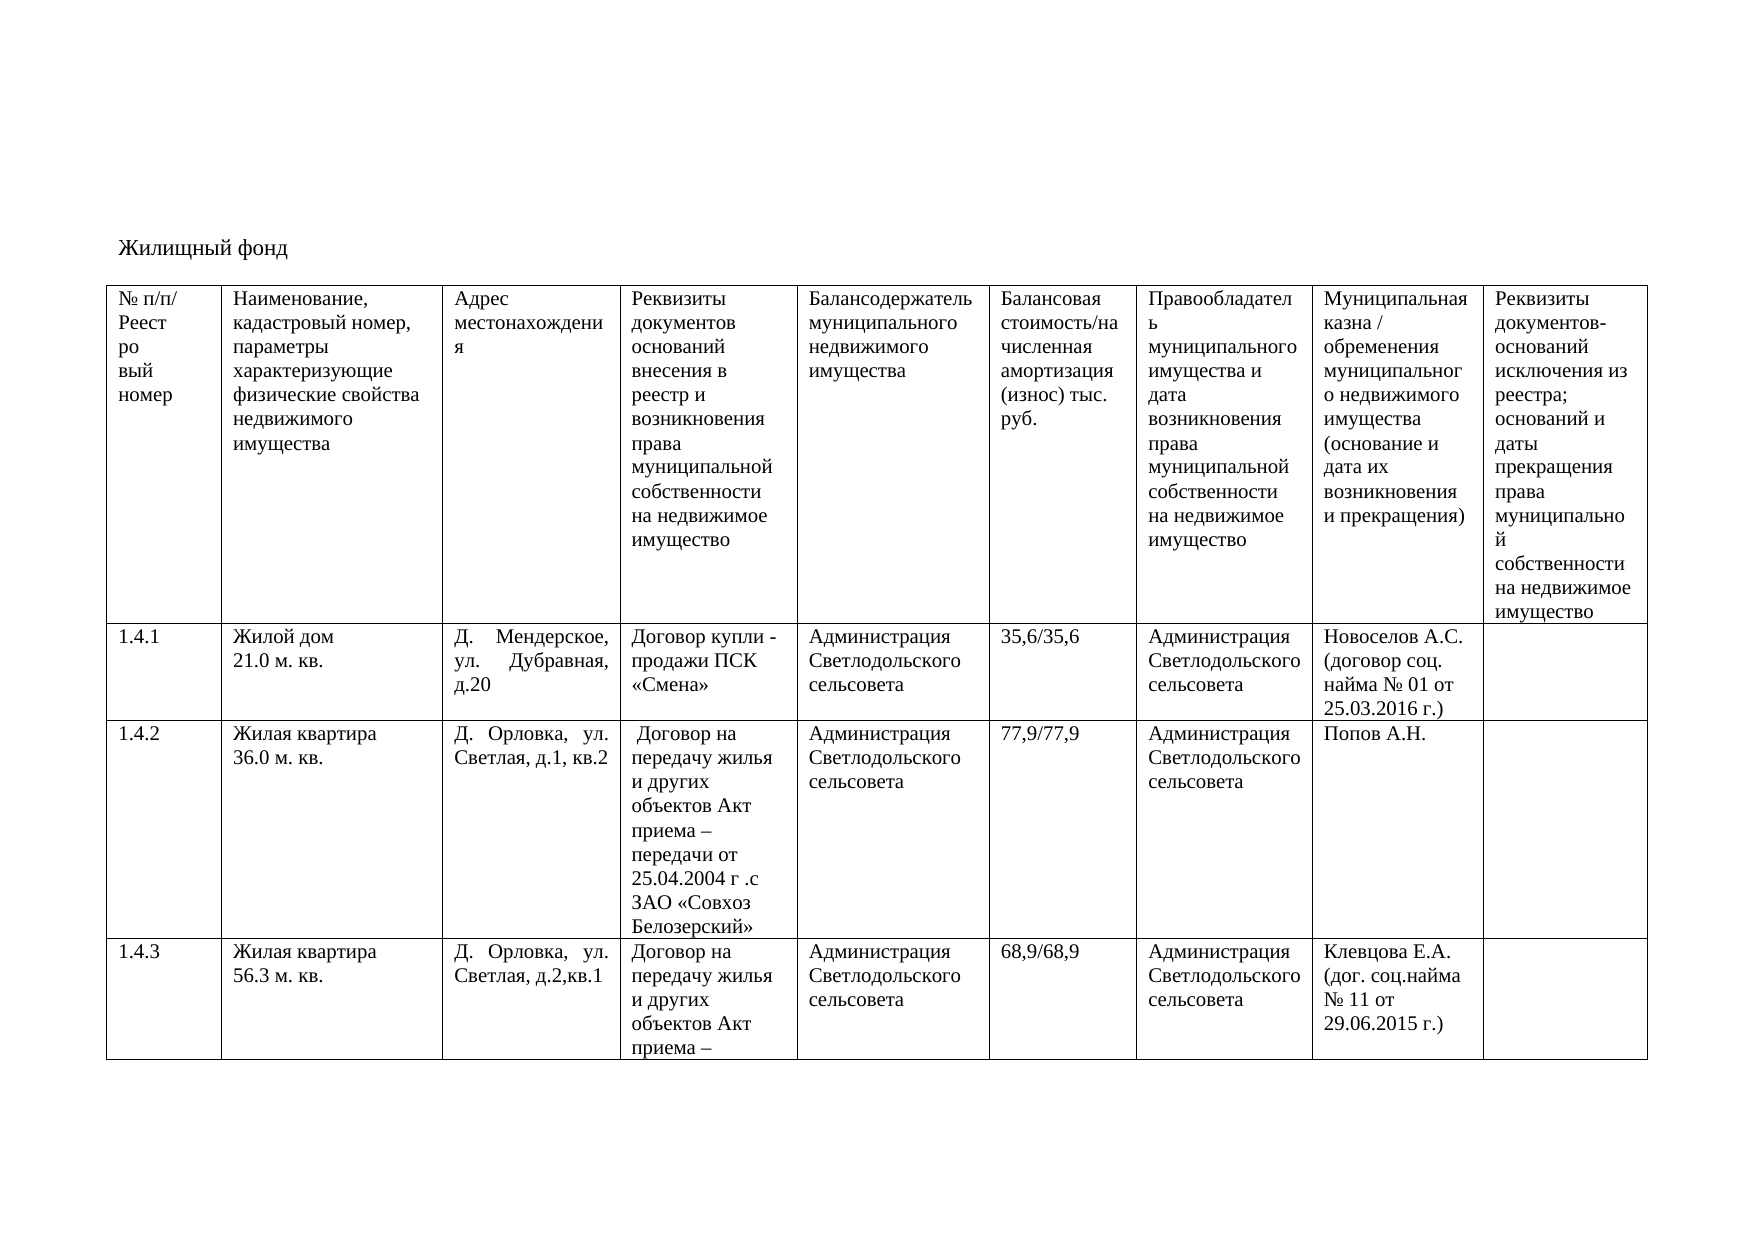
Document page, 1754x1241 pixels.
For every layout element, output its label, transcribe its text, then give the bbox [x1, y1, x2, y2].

table_cell Договор на передачу жилья и других объектов Акт приема –передачи от 25.04.2004 г .с ЗАО «Совхоз Белозерский» [621, 721, 797, 938]
table_cell [1484, 939, 1647, 1059]
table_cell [443, 939, 620, 1059]
table_header Адрес местонахождения [443, 286, 620, 623]
table_header Муниципальная казна / обременения муниципального недвижимого имущества (основание и дата их возникновения и прекращения) [1313, 286, 1483, 623]
table_cell 1.4.2 [107, 721, 221, 938]
table_header Реквизиты документов- оснований исключения из реестра; оснований и даты прекращения права муниципальной собственности на недвижимое имущество [1484, 286, 1647, 623]
table_cell [1484, 721, 1647, 938]
table_cell 77,9/77,9 [990, 721, 1136, 938]
table_header Балансодержатель муниципального недвижимого имущества [798, 286, 989, 623]
text Жилищный фонд [118, 234, 1636, 260]
table_cell Д. Орловка, ул. Светлая, д.1, кв.2 [443, 721, 620, 938]
table_header Наименование, кадастровый номер, параметры характеризующие физические свойства недвижимого имущества [222, 286, 442, 623]
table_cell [222, 939, 442, 1059]
table_cell 68,9/68,9 [990, 939, 1136, 1059]
table_cell 1.4.3 [107, 939, 221, 1059]
table_cell Попов А.Н. [1313, 721, 1483, 938]
table_header Реквизиты документов оснований внесения в реестр и возникновения права муниципальной собственности на недвижимое имущество [621, 286, 797, 623]
table_cell Администрация Светлодольского сельсовета [798, 721, 989, 938]
table_cell Жилой дом 21.0 м. кв. [222, 624, 442, 720]
table_cell Новоселов А.С. (договор соц. найма № 01 от 25.03.2016 г.) [1313, 624, 1483, 720]
table_header № п/п/ Реест ро вый номер [107, 286, 221, 623]
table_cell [621, 939, 797, 1059]
table_header Правообладатель муниципального имущества и дата возникновения права муниципальной собственности на недвижимое имущество [1137, 286, 1312, 623]
table_cell Жилая квартира 36.0 м. кв. [222, 721, 442, 938]
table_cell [1313, 939, 1483, 1059]
table_cell Администрация Светлодольского сельсовета [1137, 721, 1312, 938]
table_cell 35,6/35,6 [990, 624, 1136, 720]
table_cell Администрация Светлодольского сельсовета [1137, 624, 1312, 720]
table_cell Д. Мендерское, ул. Дубравная, д.20 [443, 624, 620, 720]
table_cell [1484, 624, 1647, 720]
table_cell Договор купли -продажи ПСК «Смена» [621, 624, 797, 720]
table_header Балансовая стоимость/начисленная амортизация (износ) тыс. руб. [990, 286, 1136, 623]
table_cell Администрация Светлодольского сельсовета [798, 624, 989, 720]
table_cell 1.4.1 [107, 624, 221, 720]
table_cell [798, 939, 989, 1059]
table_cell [1137, 939, 1312, 1059]
